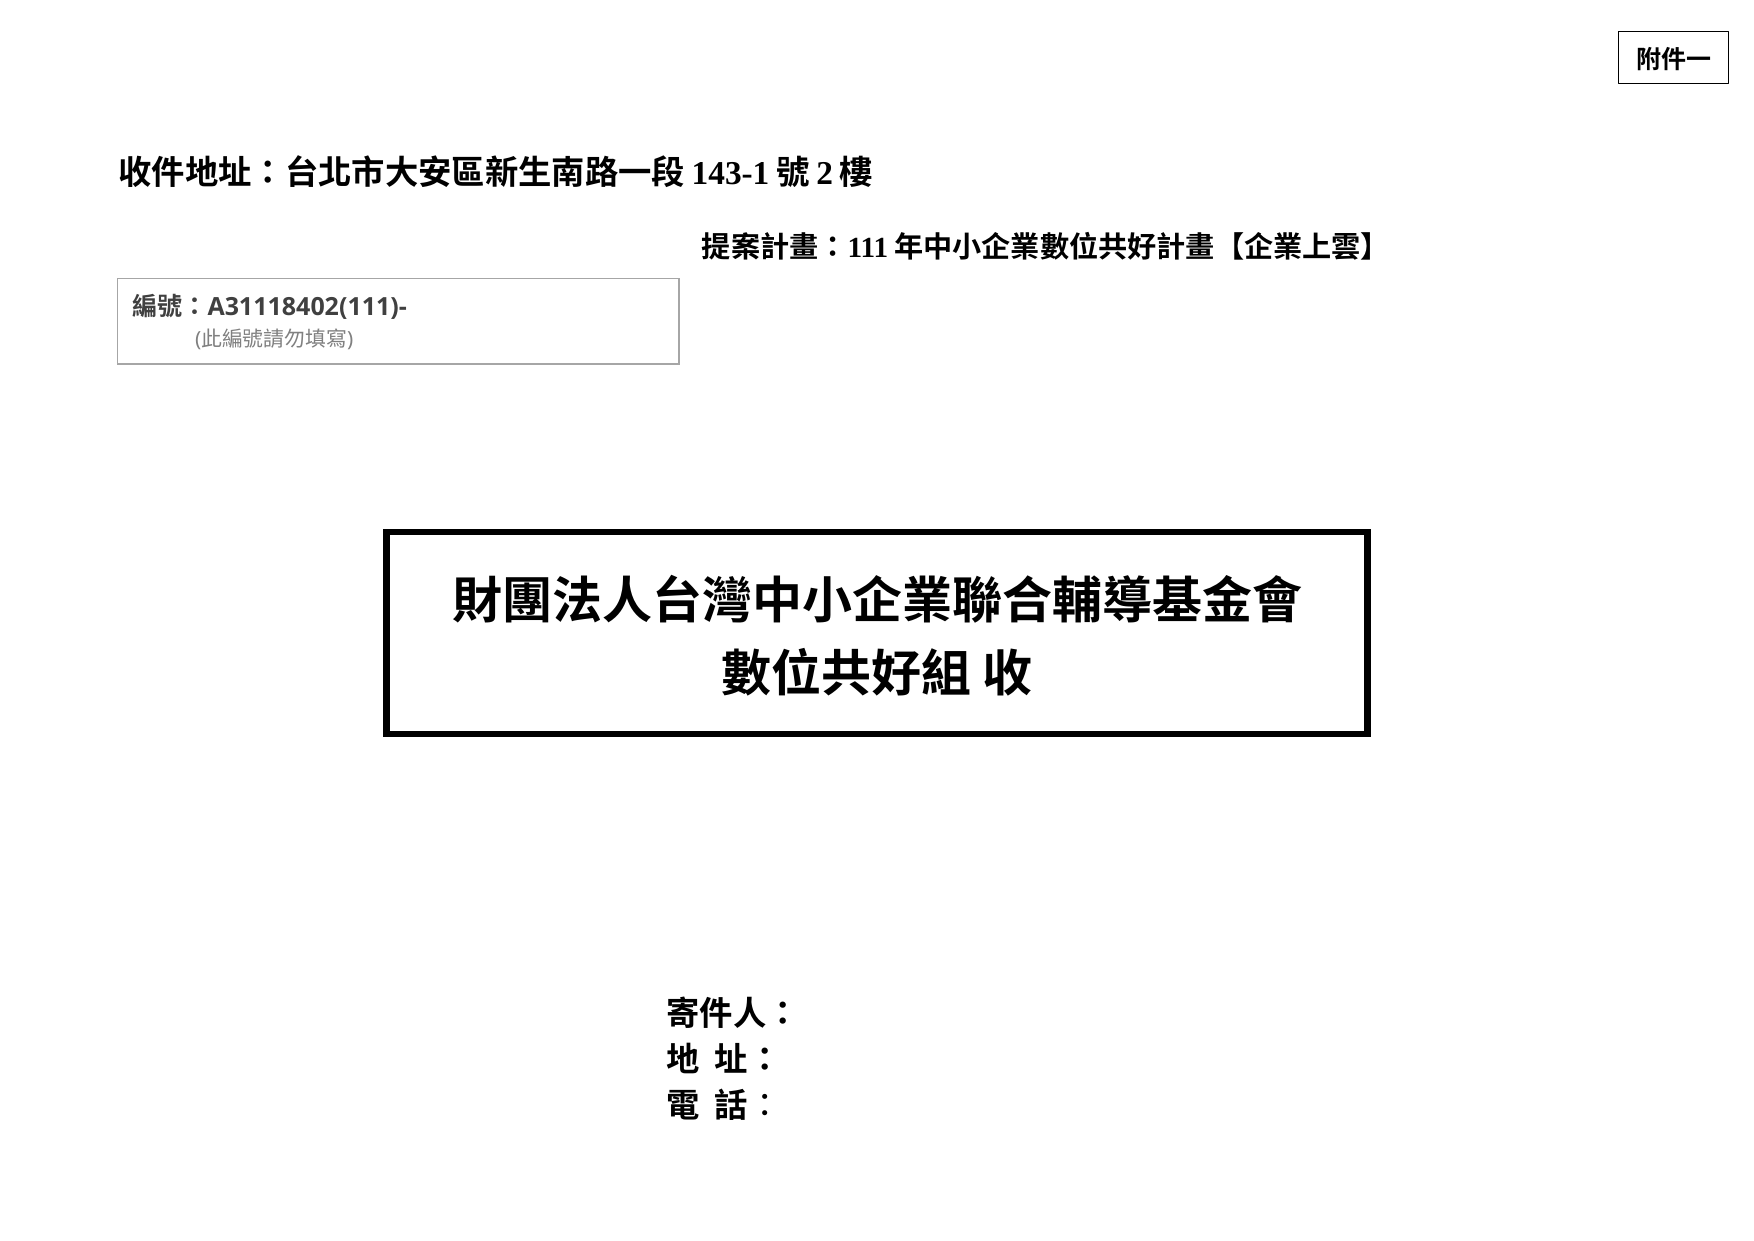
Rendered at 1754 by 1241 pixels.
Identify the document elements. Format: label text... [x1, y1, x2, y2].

text 提案計畫：111年中小企業數位共好計畫【企業上雲】 [118, 208, 1636, 283]
text 收件地址：台北市大安區新生南路一段143-1號2樓 [118, 133, 1636, 208]
